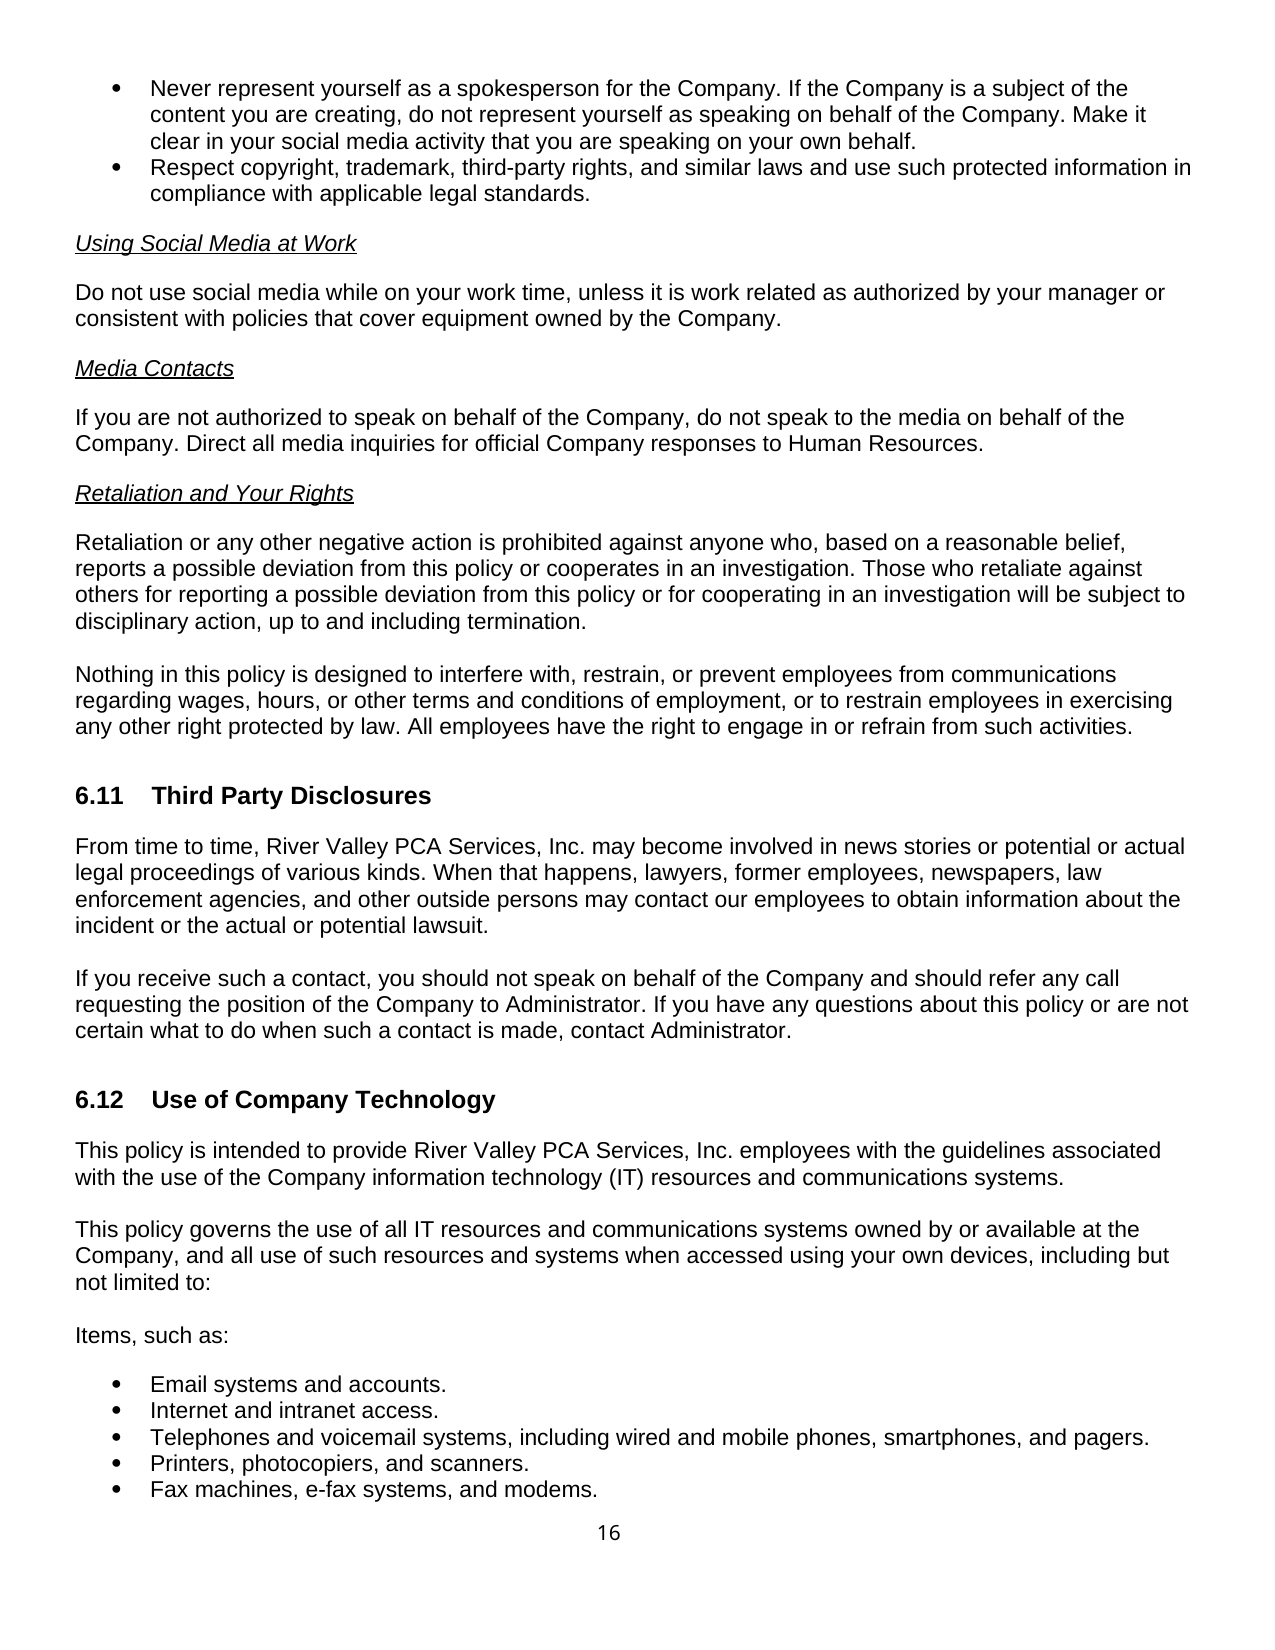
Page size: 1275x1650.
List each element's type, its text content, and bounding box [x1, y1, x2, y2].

list Telephones and voicemail systems, including wired and mobile phones, smartphones, and pagers. [112, 1423, 1200, 1450]
list Email systems and accounts. [112, 1371, 1200, 1397]
list Printers, photocopiers, and scanners. [112, 1450, 1200, 1476]
text Media Contacts [75, 354, 1200, 381]
list Internet and intranet access. [112, 1397, 1200, 1423]
subtitle 6.11 Third Party Disclosures [75, 781, 1200, 810]
text Using Social Media at Work [75, 230, 1200, 256]
text If you are not authorized to speak on behalf of the Company, do not speak to the media on behalf of the Company. Direct all media inquiries for official Company responses to Human Resources. [75, 404, 1200, 457]
text Retaliation and Your Rights [75, 479, 1200, 506]
subtitle 6.12 Use of Company Technology [75, 1085, 1200, 1114]
list Never represent yourself as a spokesperson for the Company. If the Company is a subject of the content you are creating, do not represent yourself as speaking on behalf of the Company. Make it clear in your social media activity that you are speaking on your own behalf. [112, 75, 1200, 154]
list Fax machines, e-fax systems, and modems. [112, 1476, 1200, 1503]
text From time to time, River Valley PCA Services, Inc. may become involved in news stories or potential or actual legal proceedings of various kinds. When that happens, lawyers, former employees, newspapers, law enforcement agencies, and other outside persons may contact our employees to obtain information about the incident or the actual or potential lawsuit. If you receive such a contact, you should not speak on behalf of the Company and should refer any call requesting the position of the Company to Administrator. If you have any questions about this policy or are not certain what to do when such a contact is made, contact Administrator. [75, 833, 1200, 1044]
text This policy is intended to provide River Valley PCA Services, Inc. employees with the guidelines associated with the use of the Company information technology (IT) resources and communications systems. This policy governs the use of all IT resources and communications systems owned by or available at the Company, and all use of such resources and systems when accessed using your own devices, including but not limited to: Items, such as: [75, 1137, 1200, 1348]
text Retaliation or any other negative action is prohibited against anyone who, based on a reasonable belief, reports a possible deviation from this policy or cooperates in an investigation. Those who retaliate against others for reporting a possible deviation from this policy or for cooperating in an investigation will be subject to disciplinary action, up to and including termination. Nothing in this policy is designed to interfere with, restrain, or prevent employees from communications regarding wages, hours, or other terms and conditions of employment, or to restrain employees in exercising any other right protected by law. All employees have the right to engage in or refrain from such activities. [75, 529, 1200, 739]
text Do not use social media while on your work time, unless it is work related as authorized by your manager or consistent with policies that cover equipment owned by the Company. [75, 279, 1200, 332]
list Respect copyright, trademark, third-party rights, and similar laws and use such protected information in compliance with applicable legal standards. [112, 154, 1200, 207]
